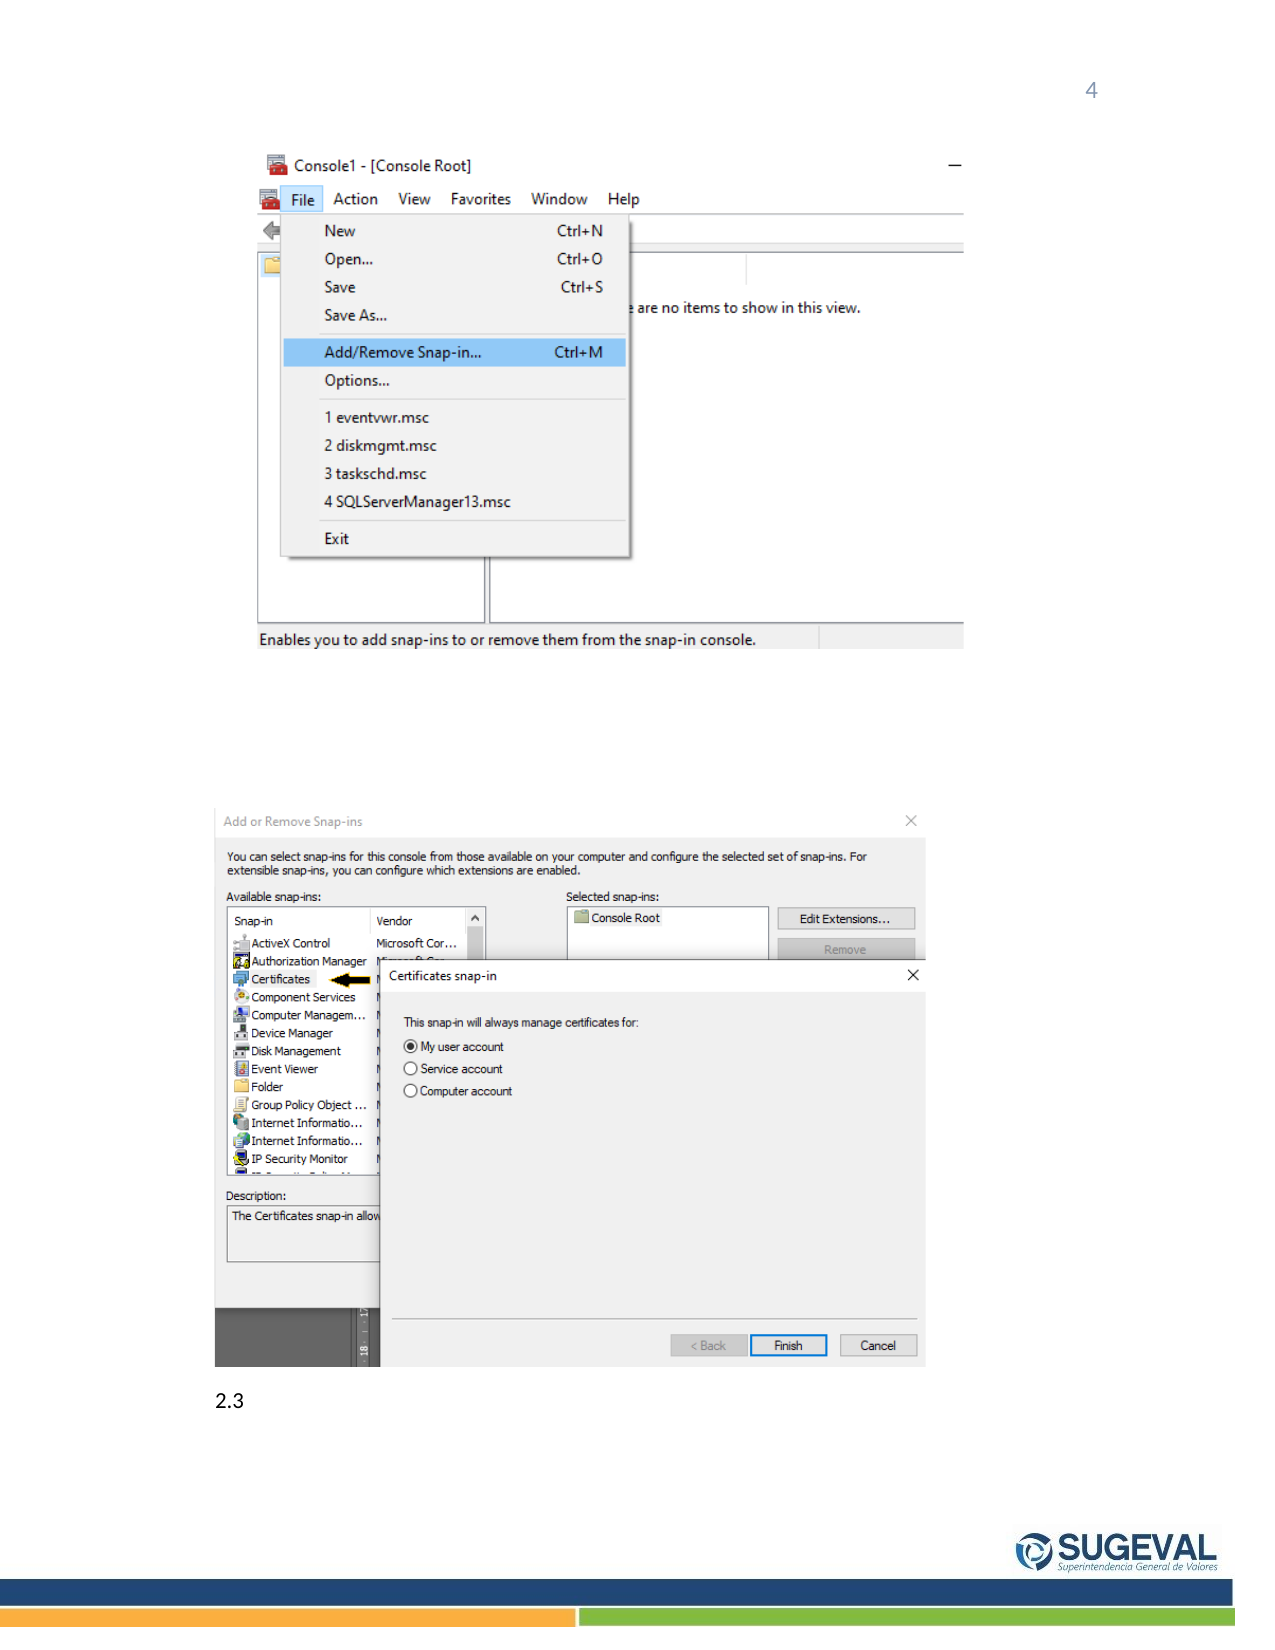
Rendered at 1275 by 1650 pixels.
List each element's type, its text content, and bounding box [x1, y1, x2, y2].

text 2.3 [215, 1386, 1098, 1414]
picture [257, 147, 964, 649]
picture [0, 1511, 1235, 1627]
picture [214, 808, 926, 1367]
